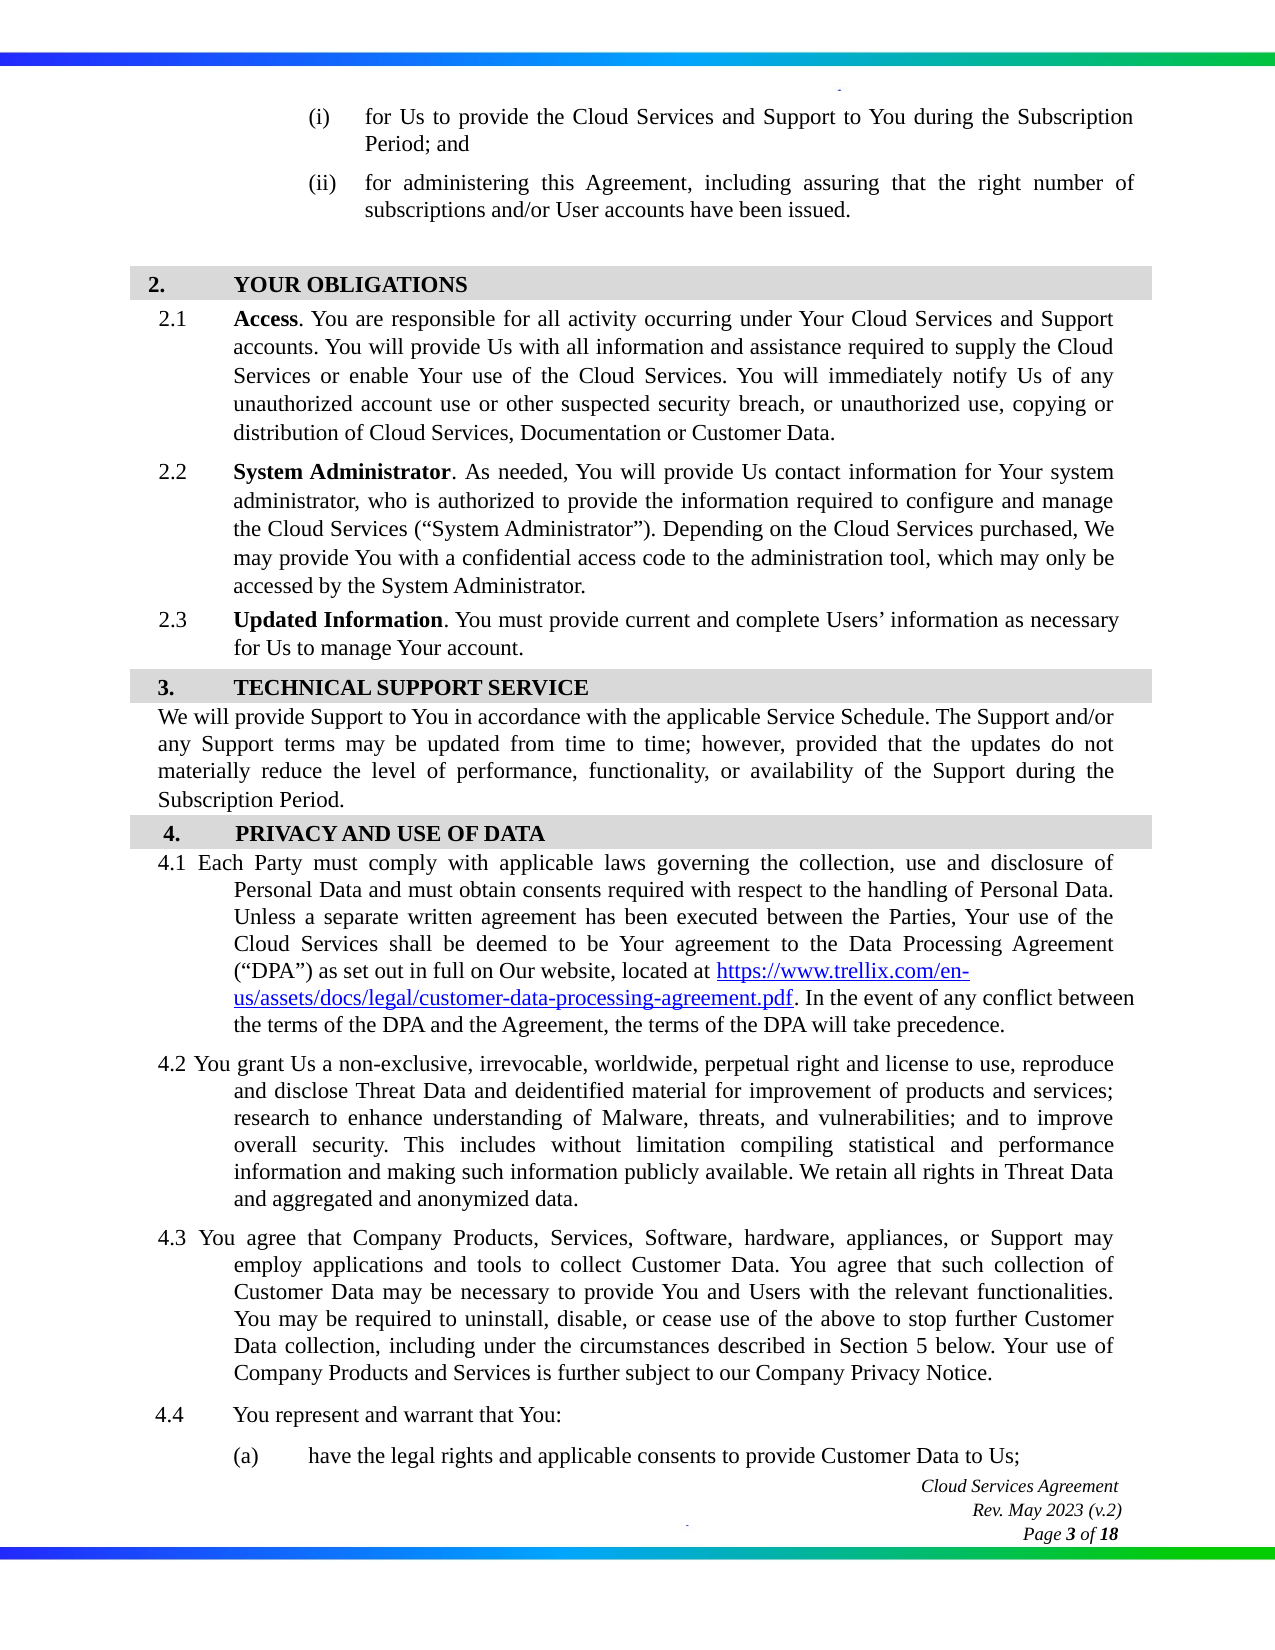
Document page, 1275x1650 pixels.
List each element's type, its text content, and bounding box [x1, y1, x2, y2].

table_cell Updated Information. You must provide current and complete Users’ information as necessary for Us to manage Your account. [233, 600, 1152, 669]
table_cell TECHNICAL SUPPORT SERVICE [233, 669, 1152, 703]
table_cell System Administrator. As needed, You will provide Us contact information for Your system administrator, who is authorized to provide the information required to configure and manage the Cloud Services (“System Administrator”). Depending on the Cloud Services purchased, We may provide You with a confidential access code to the administration tool, which may only be accessed by the System Administrator. [233, 453, 1152, 600]
picture [0, 1525, 1275, 1570]
text 4.4 You represent and warrant that You: [139, 1401, 1135, 1427]
text us/assets/docs/legal/customer-data-processing-agreement.pdf. In the event of any conflict between the terms of the DPA and the Agreement, the terms of the DPA will take precedence. [233, 984, 1135, 1038]
table_cell 3. [130, 669, 233, 703]
table_cell 2.3 [130, 600, 233, 669]
text 4.3 You agree that Company Products, Services, Software, hardware, appliances, or Support may employ applications and tools to collect Customer Data. You agree that such collection of Customer Data may be necessary to provide You and Users with the relevant functionalities. You may be required to uninstall, disable, or cease use of the above to stop further Customer Data collection, including under the circumstances described in Section 5 below. Your use of Company Products and Services is further subject to our Company Privacy Notice. [158, 1224, 1115, 1386]
table_cell Access. You are responsible for all activity occurring under Your Cloud Services and Support accounts. You will provide Us with all information and assistance required to supply the Cloud Services or enable Your use of the Cloud Services. You will immediately notify Us of any unauthorized account use or other suspected security breach, or unauthorized use, copying or distribution of Cloud Services, Documentation or Customer Data. [233, 300, 1152, 453]
table_header PRIVACY AND USE OF DATA [224, 815, 1152, 849]
list have the legal rights and applicable consents to provide Customer Data to Us; [233, 1443, 1115, 1469]
table_cell 2.1 [130, 300, 233, 453]
text 4.1 Each Party must comply with applicable laws governing the collection, use and disclosure of Personal Data and must obtain consents required with respect to the handling of Personal Data. Unless a separate written agreement has been executed between the Parties, Your use of the Cloud Services shall be deemed to be Your agreement to the Data Processing Agreement (“DPA”) as set out in full on Our website, located at https://www.trellix.com/en- [158, 849, 1115, 983]
table_cell 2.2 [130, 453, 233, 600]
table_header 4. [130, 815, 224, 849]
text 4.2 You grant Us a non-exclusive, irrevocable, worldwide, perpetual right and license to use, reproduce and disclose Threat Data and deidentified material for improvement of products and services; research to enhance understanding of Malware, threats, and vulnerabilities; and to improve overall security. This includes without limitation compiling statistical and performance information and making such information publicly available. We retain all rights in Threat Data and aggregated and anonymized data. [158, 1050, 1116, 1212]
picture [0, 39, 1275, 91]
table_header 2. [130, 266, 233, 300]
text We will provide Support to You in accordance with the applicable Service Schedule. The Support and/or any Support terms may be updated from time to time; however, provided that the updates do not materially reduce the level of performance, functionality, or availability of the Support during the Subscription Period. [158, 703, 1115, 813]
table_header YOUR OBLIGATIONS [233, 266, 1152, 300]
list for administering this Agreement, including assuring that the right number of subscriptions and/or User accounts have been issued. [308, 169, 1135, 223]
list for Us to provide the Cloud Services and Support to You during the Subscription Period; and [308, 103, 1135, 157]
